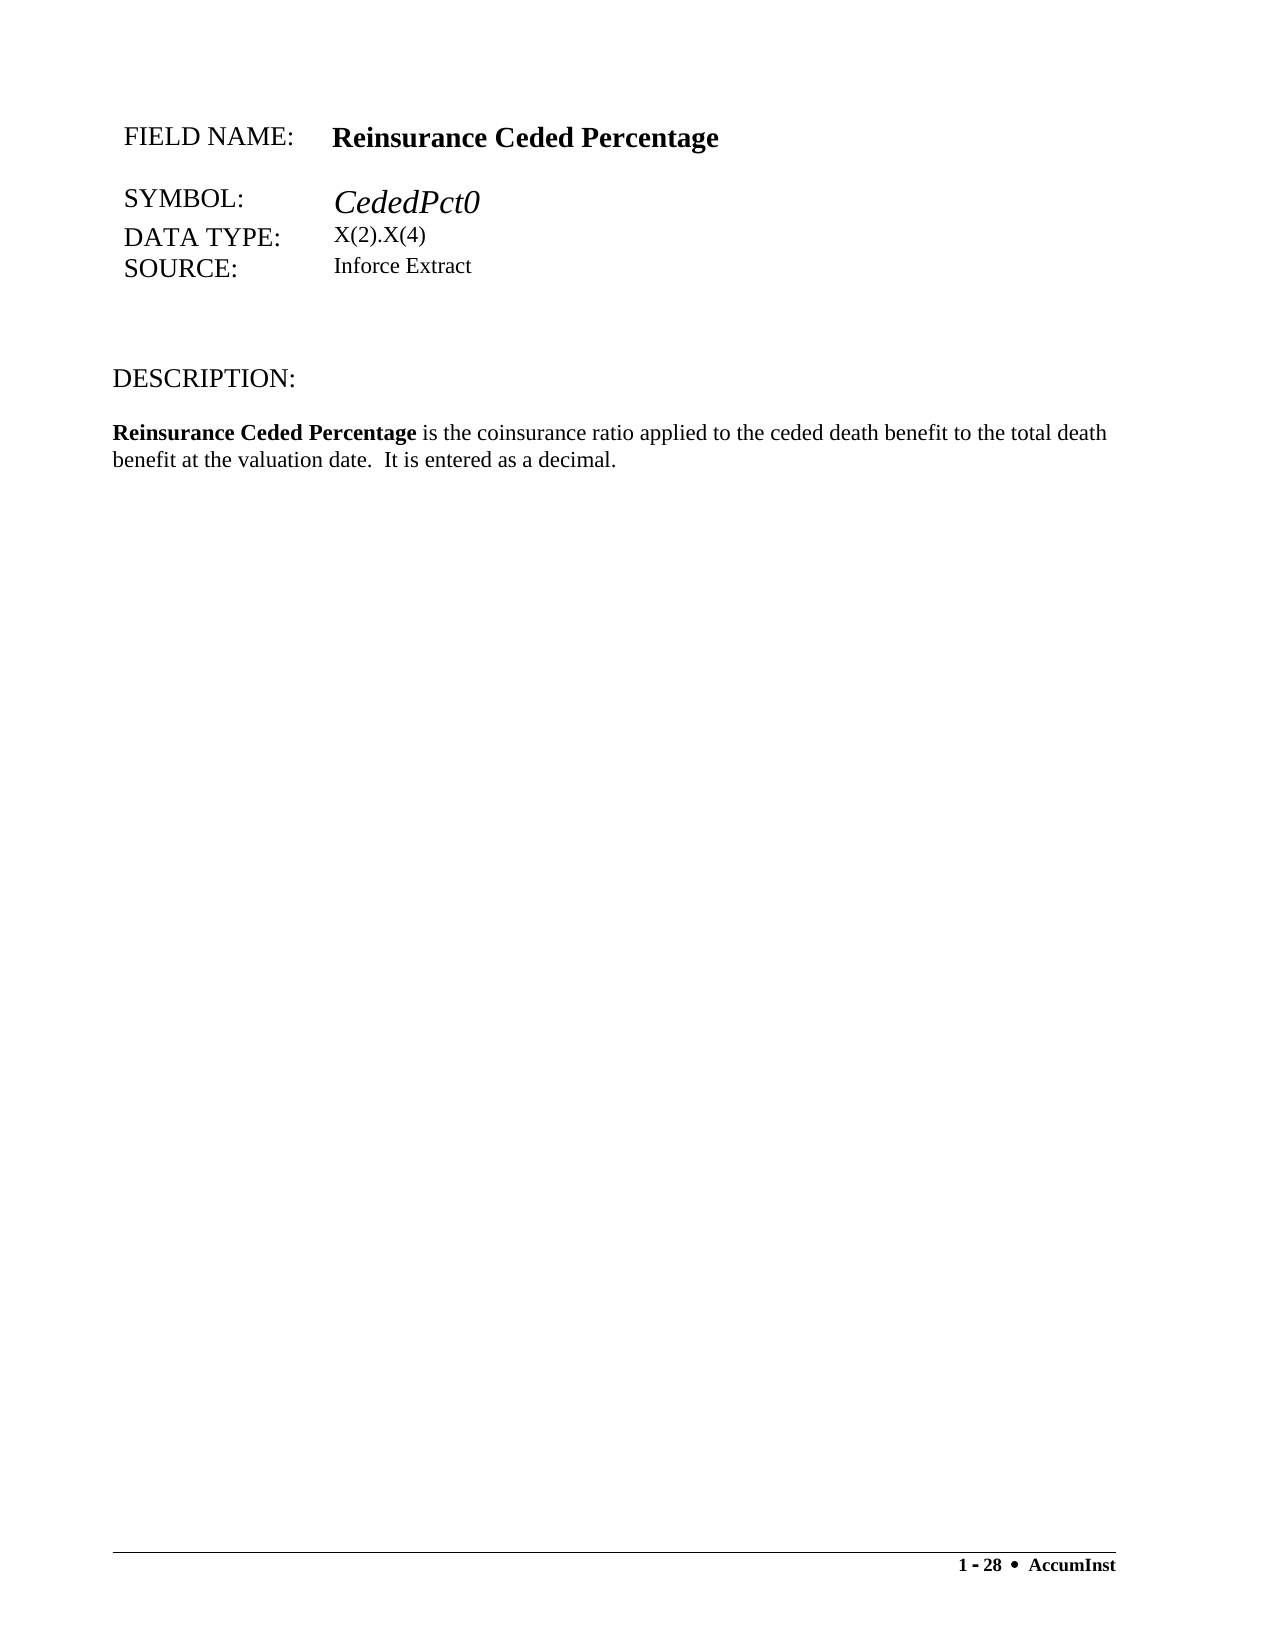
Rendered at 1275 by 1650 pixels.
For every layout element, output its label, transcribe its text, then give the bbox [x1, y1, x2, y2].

text DESCRIPTION: [112, 362, 1125, 393]
table_header SYMBOL: [113, 182, 322, 221]
table_header FIELD NAME: [113, 120, 321, 153]
table_header CededPct0 [323, 182, 1147, 221]
text Reinsurance Ceded Percentage is the coinsurance ratio applied to the ceded death benefit to the total death benefit at the valuation date. It is entered as a decimal. [112, 419, 1125, 472]
table_cell X(2).X(4) [323, 221, 1147, 252]
table_cell DATA TYPE: [113, 221, 322, 252]
table_cell Inforce Extract [323, 252, 1147, 283]
table_header Reinsurance Ceded Percentage [321, 120, 1137, 153]
table_cell SOURCE: [113, 252, 322, 283]
